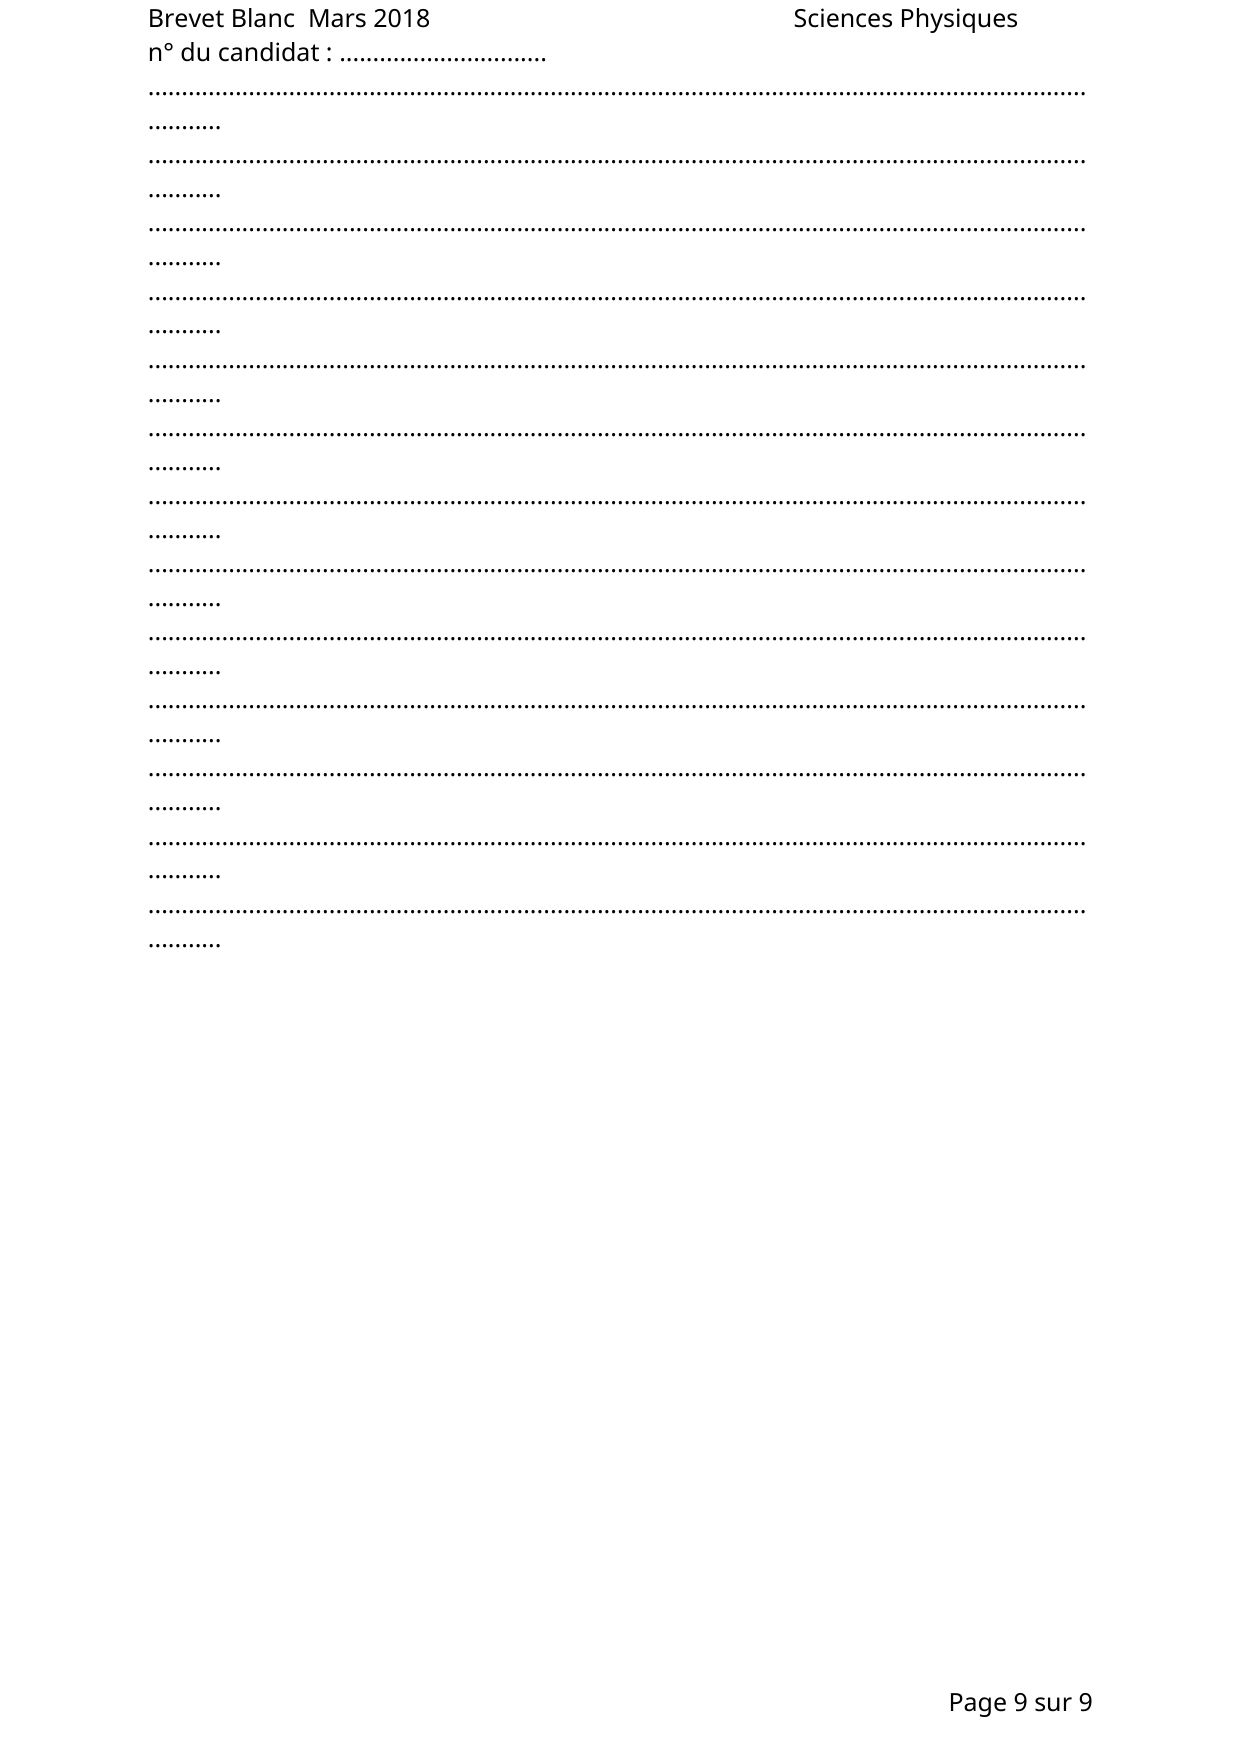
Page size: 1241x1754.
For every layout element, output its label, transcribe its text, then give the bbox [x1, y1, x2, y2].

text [148, 137, 1092, 205]
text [148, 69, 1092, 137]
